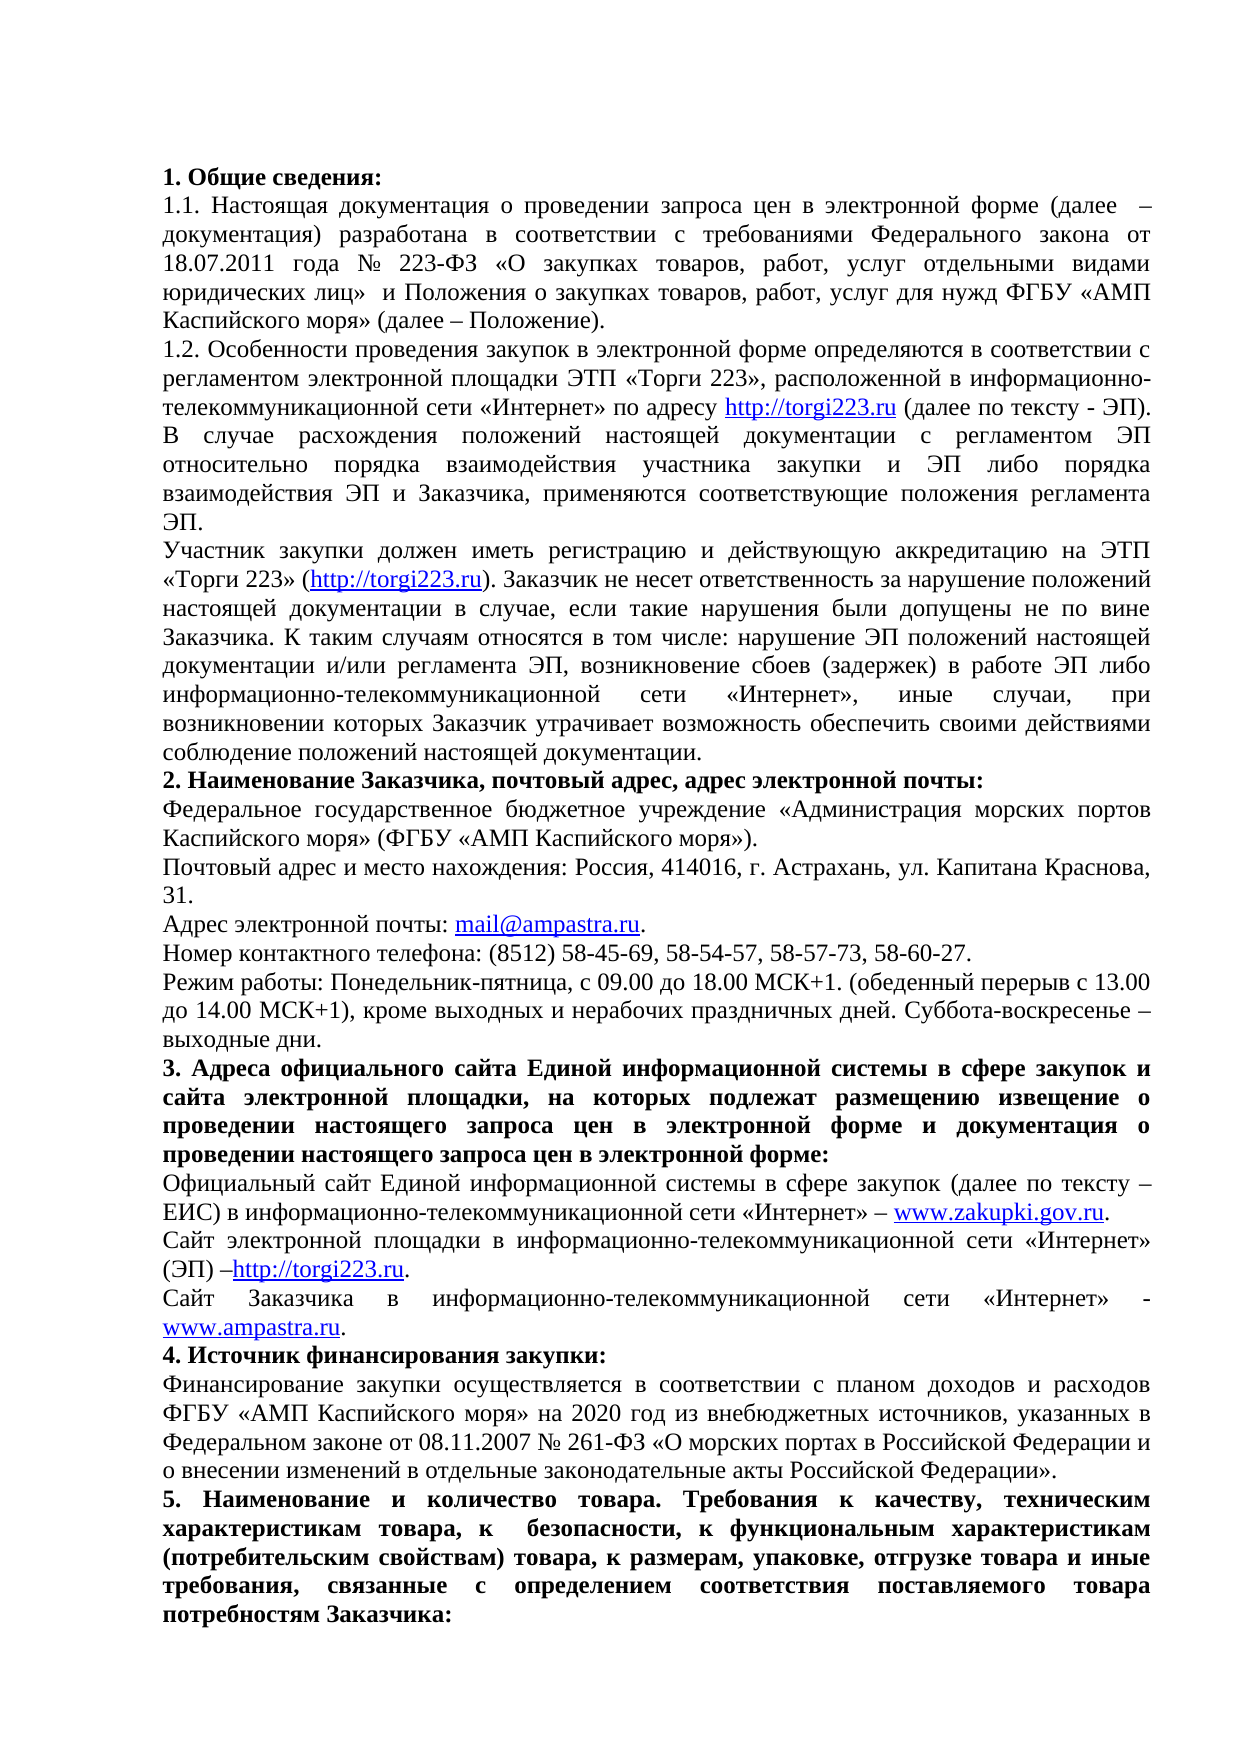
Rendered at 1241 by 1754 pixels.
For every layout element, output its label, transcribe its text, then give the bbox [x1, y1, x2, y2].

text Адрес электронной почты: mail@ampastra.ru. [162, 909, 1152, 938]
text Сайт Заказчика в информационно-телекоммуникационной сети «Интернет» - www.ampastra.ru. [162, 1283, 1152, 1340]
text Почтовый адрес и место нахождения: Россия, 414016, г. Астрахань, ул. Капитана Краснова, 31. [162, 852, 1152, 909]
text Официальный сайт Единой информационной системы в сфере закупок (далее по тексту – ЕИС) в информационно-телекоммуникационной сети «Интернет» – www.zakupki.gov.ru. [162, 1168, 1152, 1225]
text Режим работы: Понедельник-пятница, с 09.00 до 18.00 МСК+1. (обеденный перерыв с 13.00 до 14.00 МСК+1), кроме выходных и нерабочих праздничных дней. Суббота-воскресенье – выходные дни. [162, 967, 1152, 1053]
text Участник закупки должен иметь регистрацию и действующую аккредитацию на ЭТП «Торги 223» (http://torgi223.ru). Заказчик не несет ответственность за нарушение положений настоящей документации в случае, если такие нарушения были допущены не по вине Заказчика. К таким случаям относятся в том числе: нарушение ЭП положений настоящей документации и/или регламента ЭП, возникновение сбоев (задержек) в работе ЭП либо информационно-телекоммуникационной сети «Интернет», иные случаи, при возникновении которых Заказчик утрачивает возможность обеспечить своими действиями соблюдение положений настоящей документации. [162, 535, 1152, 765]
text Финансирование закупки осуществляется в соответствии с планом доходов и расходов ФГБУ «АМП Каспийского моря» на 2020 год из внебюджетных источников, указанных в Федеральном законе от 08.11.2007 № 261-ФЗ «О морских портах в Российской Федерации и о внесении изменений в отдельные законодательные акты Российской Федерации». [162, 1369, 1152, 1484]
text 4. Источник финансирования закупки: [162, 1340, 1152, 1369]
text 1.1. Настоящая документация о проведении запроса цен в электронной форме (далее – документация) разработана в соответствии с требованиями Федерального закона от 18.07.2011 года № 223-ФЗ «О закупках товаров, работ, услуг отдельными видами юридических лиц» и Положения о закупках товаров, работ, услуг для нужд ФГБУ «АМП Каспийского моря» (далее – Положение). [162, 190, 1152, 334]
text Сайт электронной площадки в информационно-телекоммуникационной сети «Интернет» (ЭП) –http://torgi223.ru. [162, 1225, 1152, 1283]
text Номер контактного телефона: (8512) 58-45-69, 58-54-57, 58-57-73, 58-60-27. [162, 938, 1152, 967]
text 1.2. Особенности проведения закупок в электронной форме определяются в соответствии с регламентом электронной площадки ЭТП «Торги 223», расположенной в информационно-телекоммуникационной сети «Интернет» по адресу http://torgi223.ru (далее по тексту - ЭП). В случае расхождения положений настоящей документации с регламентом ЭП относительно порядка взаимодействия участника закупки и ЭП либо порядка взаимодействия ЭП и Заказчика, применяются соответствующие положения регламента ЭП. [162, 334, 1152, 535]
text 3. Адреса официального сайта Единой информационной системы в сфере закупок и сайта электронной площадки, на которых подлежат размещению извещение о проведении настоящего запроса цен в электронной форме и документация о проведении настоящего запроса цен в электронной форме: [162, 1053, 1152, 1168]
text 2. Наименование Заказчика, почтовый адрес, адрес электронной почты: [162, 765, 1152, 794]
text 5. Наименование и количество товара. Требования к качеству, техническим характеристикам товара, к безопасности, к функциональным характеристикам (потребительским свойствам) товара, к размерам, упаковке, отгрузке товара и иные требования, связанные с определением соответствия поставляемого товара потребностям Заказчика: [162, 1484, 1152, 1628]
text 1. Общие сведения: [162, 162, 1152, 190]
text Федеральное государственное бюджетное учреждение «Администрация морских портов Каспийского моря» (ФГБУ «АМП Каспийского моря»). [162, 794, 1152, 852]
